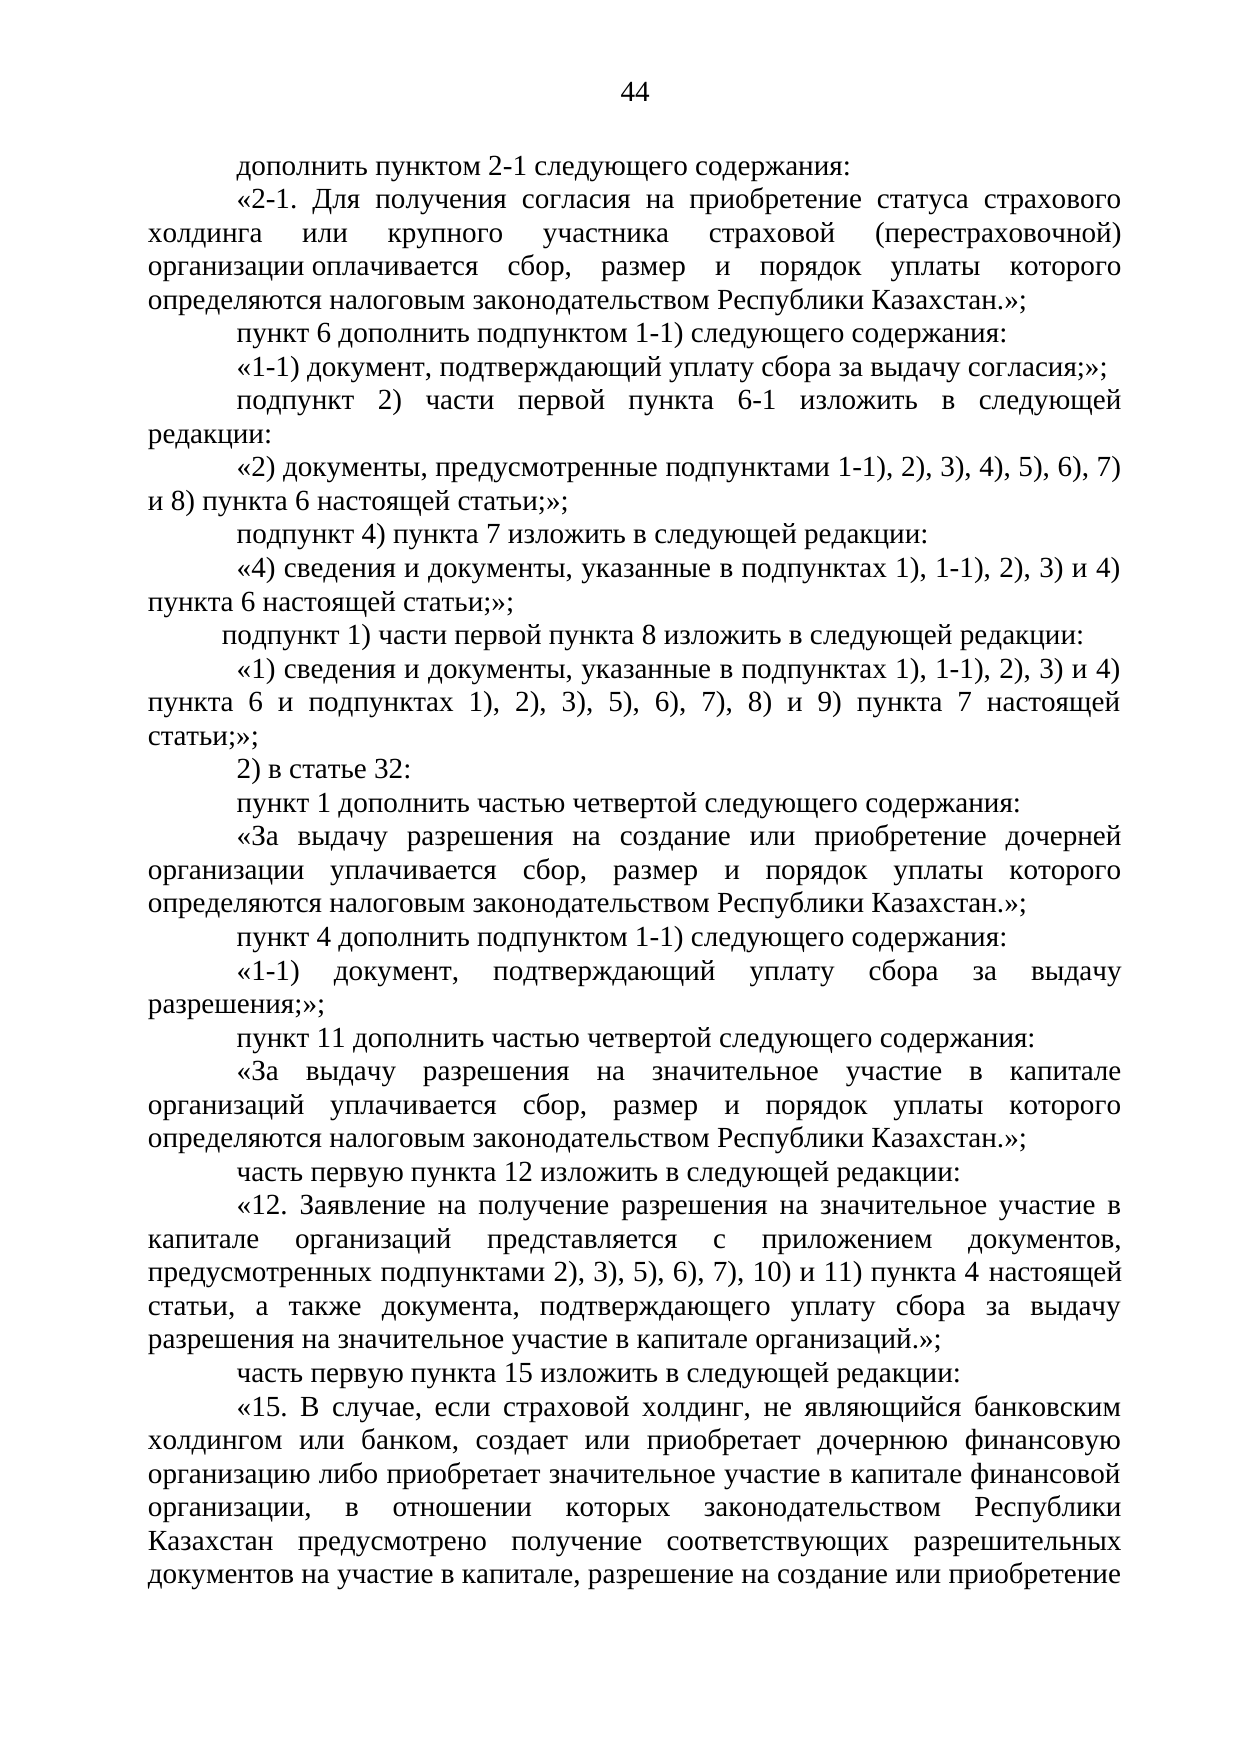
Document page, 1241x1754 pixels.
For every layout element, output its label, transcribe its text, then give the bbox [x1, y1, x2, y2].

text подпункт 1) части первой пункта 8 изложить в следующей редакции: [148, 617, 1122, 651]
text подпункт 2) части первой пункта 6-1 изложить в следующей редакции: [148, 382, 1122, 449]
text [148, 1389, 1122, 1590]
text «За выдачу разрешения на создание или приобретение дочерней организации уплачивается сбор, размер и порядок уплаты которого определяются налоговым законодательством Республики Казахстан.»; [148, 818, 1122, 919]
text пункт 4 дополнить подпунктом 1-1) следующего содержания: [148, 919, 1122, 953]
text «2) документы, предусмотренные подпунктами 1-1), 2), 3), 4), 5), 6), 7) и 8) пункта 6 настоящей статьи;»; [148, 449, 1122, 517]
text пункт 1 дополнить частью четвертой следующего содержания: [148, 785, 1122, 818]
text часть первую пункта 12 изложить в следующей редакции: [148, 1154, 1122, 1187]
text «12. Заявление на получение разрешения на значительное участие в капитале организаций представляется с приложением документов, предусмотренных подпунктами 2), 3), 5), 6), 7), 10) и 11) пункта 4 настоящей статьи, а также документа, подтверждающего уплату сбора за выдачу разрешения на значительное участие в капитале организаций.»; [148, 1187, 1122, 1355]
text дополнить пунктом 2-1 следующего содержания: [148, 148, 1122, 181]
text пункт 6 дополнить подпунктом 1-1) следующего содержания: [148, 315, 1122, 349]
text пункт 11 дополнить частью четвертой следующего содержания: [148, 1020, 1122, 1053]
text «1-1) документ, подтверждающий уплату сбора за выдачу разрешения;»; [148, 953, 1122, 1020]
text часть первую пункта 15 изложить в следующей редакции: [148, 1355, 1122, 1389]
text «За выдачу разрешения на значительное участие в капитале организаций уплачивается сбор, размер и порядок уплаты которого определяются налоговым законодательством Республики Казахстан.»; [148, 1053, 1122, 1154]
text «4) сведения и документы, указанные в подпунктах 1), 1-1), 2), 3) и 4) пункта 6 настоящей статьи;»; [148, 550, 1122, 617]
text «1-1) документ, подтверждающий уплату сбора за выдачу согласия;»; [148, 349, 1122, 382]
text «1) сведения и документы, указанные в подпунктах 1), 1-1), 2), 3) и 4) пункта 6 и подпунктах 1), 2), 3), 5), 6), 7), 8) и 9) пункта 7 настоящей статьи;»; [148, 651, 1122, 751]
text «2-1. Для получения согласия на приобретение статуса страхового холдинга или крупного участника страховой (перестраховочной) организации оплачивается сбор, размер и порядок уплаты которого определяются налоговым законодательством Республики Казахстан.»; [148, 181, 1122, 315]
text подпункт 4) пункта 7 изложить в следующей редакции: [148, 517, 1122, 550]
text 2) в статье 32: [148, 751, 1122, 785]
